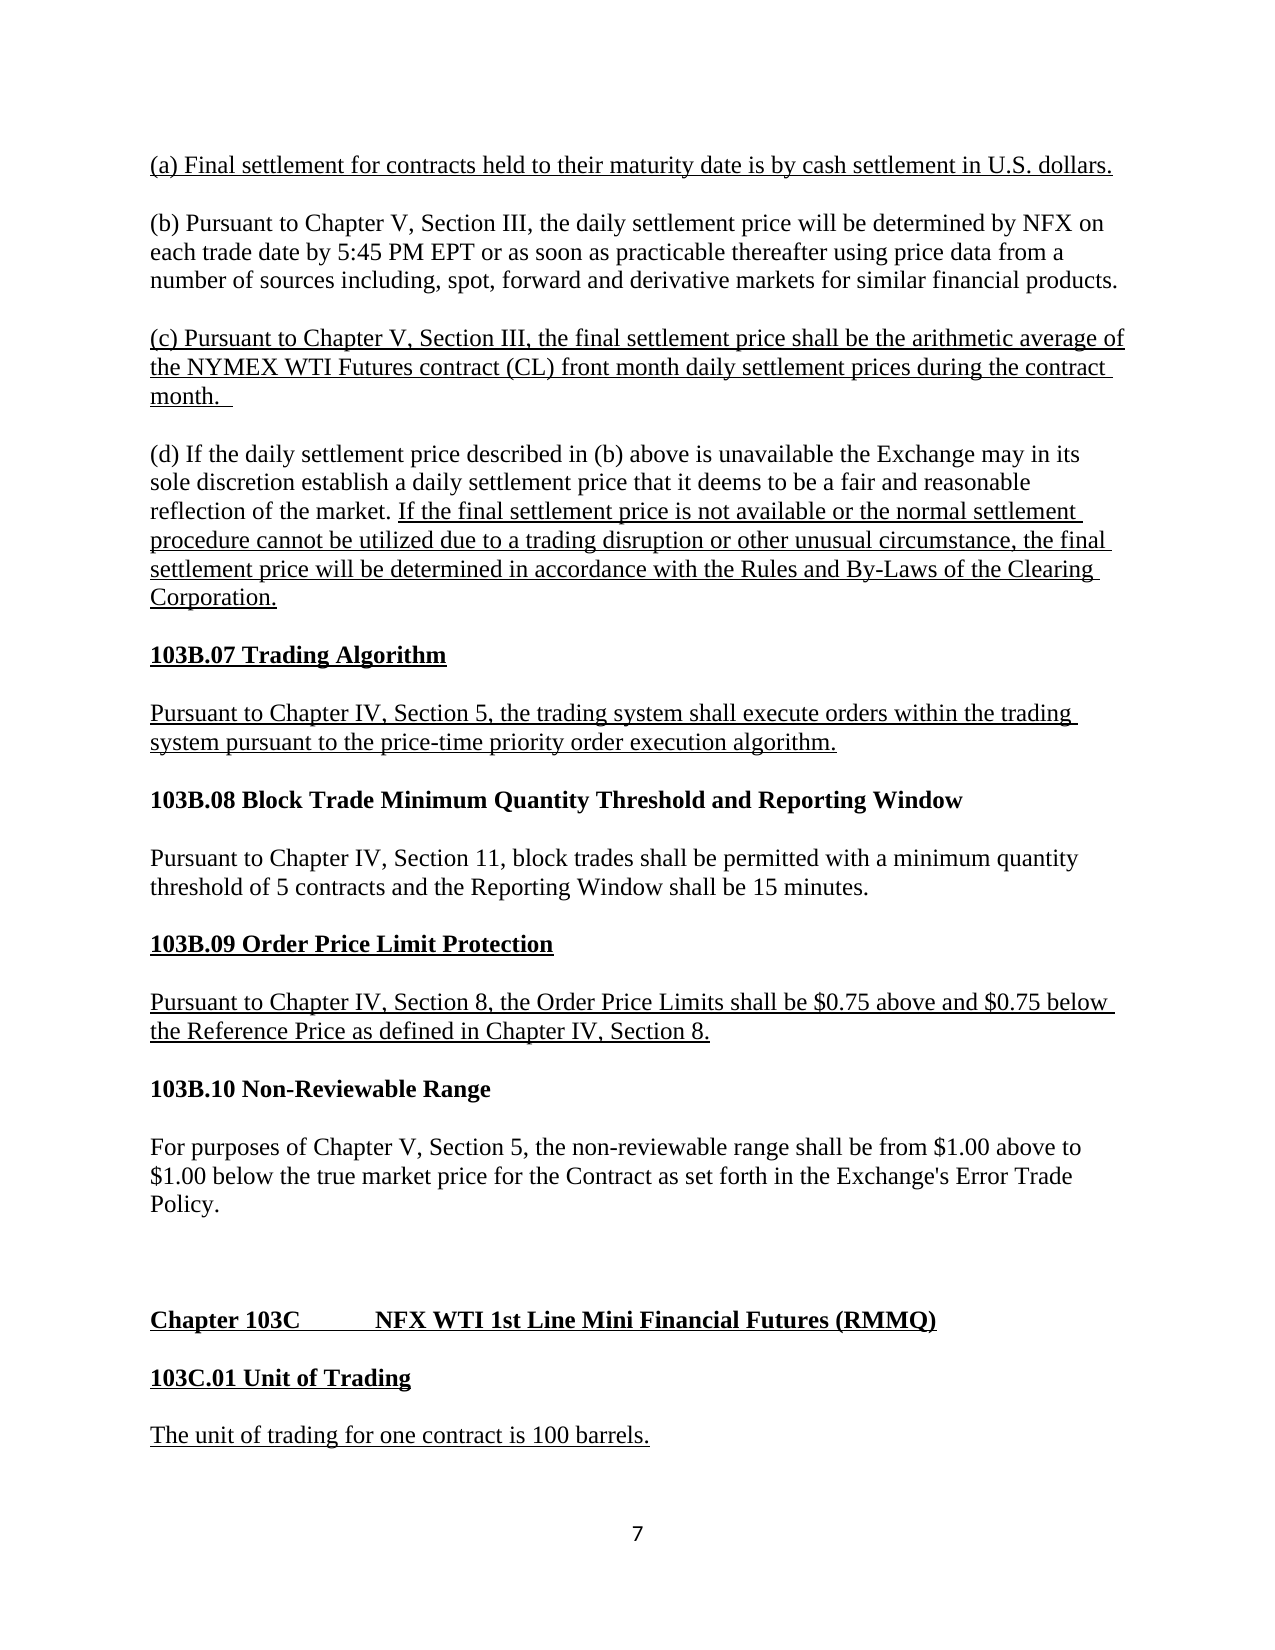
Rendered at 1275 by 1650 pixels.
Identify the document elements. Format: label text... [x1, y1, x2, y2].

subtitle (c) Pursuant to Chapter V, Section III, the final settlement price shall be the arithmetic average of the NYMEX WTI Futures contract (CL) front month daily settlement prices during the contract month. [150, 350, 1125, 409]
subtitle 103C.01 Unit of Trading [150, 1363, 1125, 1391]
subtitle (a) Final settlement for contracts held to their maturity date is by cash settlement in U.S. dollars. [150, 150, 1125, 179]
subtitle 103B.07 Trading Algorithm [150, 640, 1125, 669]
subtitle (c) Pursuant to Chapter V, Section III, the final settlement price shall be the arithmetic average of the NYMEX WTI Futures contract (CL) front month daily settlement prices during the contract month. [150, 323, 1125, 348]
subtitle 103B.09 Order Price Limit Protection [150, 929, 1125, 958]
subtitle For purposes of Chapter V, Section 5, the non-reviewable range shall be from $1.00 above to $1.00 below the true market price for the Contract as set forth in the Exchange's Error Trade Policy. [150, 1132, 1125, 1218]
subtitle Pursuant to Chapter IV, Section 5, the trading system shall execute orders within the trading system pursuant to the price-time priority order execution algorithm. [150, 698, 1125, 756]
subtitle (b) Pursuant to Chapter V, Section III, the daily settlement price will be determined by NFX on each trade date by 5:45 PM EPT or as soon as practicable thereafter using price data from a number of sources including, spot, forward and derivative markets for similar financial products. [150, 208, 1125, 294]
subtitle The unit of trading for one contract is 100 barrels. [150, 1421, 1125, 1449]
subtitle Pursuant to Chapter IV, Section 8, the Order Price Limits shall be $0.75 above and $0.75 below the Reference Price as defined in Chapter IV, Section 8. [150, 987, 1125, 1045]
subtitle (d) If the daily settlement price described in (b) above is unavailable the Exchange may in its sole discretion establish a daily settlement price that it deems to be a fair and reasonable reflection of the market. If the final settlement price is not available or the normal settlement procedure cannot be utilized due to a trading disruption or other unusual circumstance, the final settlement price will be determined in accordance with the Rules and By-Laws of the Clearing Corporation. [150, 439, 1125, 611]
subtitle Pursuant to Chapter IV, Section 11, block trades shall be permitted with a minimum quantity threshold of 5 contracts and the Reporting Window shall be 15 minutes. [150, 843, 1125, 900]
text Chapter 103C NFX WTI 1st Line Mini Financial Futures (RMMQ) [150, 1305, 1125, 1333]
subtitle 103B.10 Non-Reviewable Range [150, 1074, 1125, 1103]
subtitle 103B.08 Block Trade Minimum Quantity Threshold and Reporting Window [150, 785, 1125, 814]
